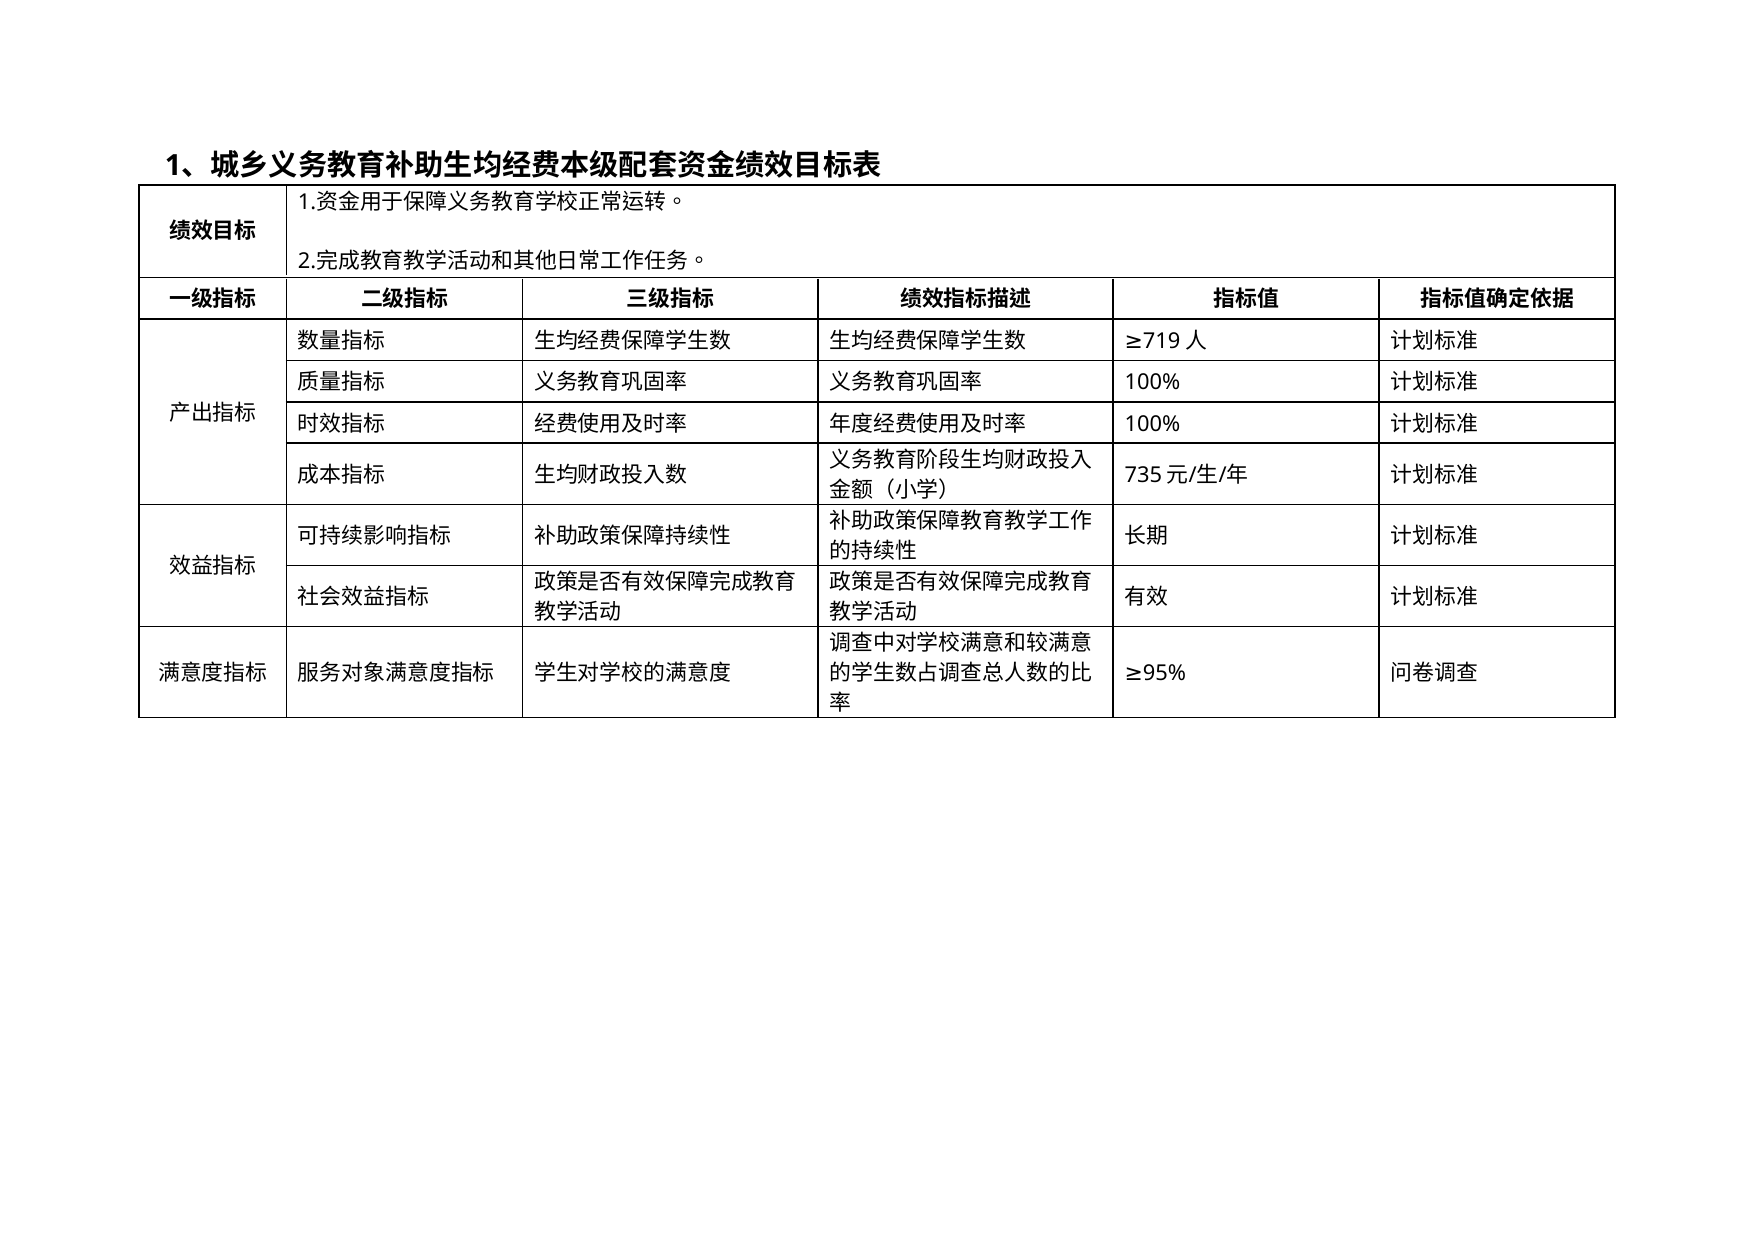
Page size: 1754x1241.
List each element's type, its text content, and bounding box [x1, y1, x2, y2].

table_header 一级指标 [140, 278, 286, 318]
table_cell 计划标准 [1380, 403, 1614, 442]
table_cell 学生对学校的满意度 [523, 627, 817, 717]
table_cell 100% [1114, 403, 1378, 442]
table_cell ≥95% [1114, 627, 1378, 717]
table_header 三级指标 [523, 278, 818, 318]
table_header 指标值 [1114, 278, 1379, 318]
table_cell 调查中对学校满意和较满意的学生数占调查总人数的比率 [819, 627, 1112, 717]
table_cell 补助政策保障持续性 [523, 505, 817, 564]
table_cell 计划标准 [1380, 566, 1614, 626]
table_cell 社会效益指标 [287, 566, 522, 626]
table_cell 长期 [1114, 505, 1378, 564]
table_header 指标值确定依据 [1380, 278, 1614, 318]
table_cell 计划标准 [1380, 505, 1614, 564]
table_cell 有效 [1114, 566, 1378, 626]
table_cell 经费使用及时率 [523, 403, 817, 442]
table_cell 计划标准 [1380, 320, 1614, 359]
table_header 二级指标 [287, 278, 522, 318]
table_cell 义务教育阶段生均财政投入金额（小学） [819, 444, 1112, 503]
table_header 绩效目标 [140, 186, 286, 275]
table_cell ≥719人 [1114, 320, 1378, 359]
table_cell 生均经费保障学生数 [523, 320, 817, 359]
table_cell 数量指标 [287, 320, 522, 359]
table_cell 服务对象满意度指标 [287, 627, 522, 717]
table_cell 义务教育巩固率 [523, 361, 817, 401]
table_cell 生均经费保障学生数 [819, 320, 1112, 359]
table_cell 问卷调查 [1380, 627, 1614, 717]
table_header 绩效指标描述 [819, 278, 1113, 318]
table_cell 义务教育巩固率 [819, 361, 1112, 401]
table_cell 政策是否有效保障完成教育教学活动 [819, 566, 1112, 626]
table_cell 生均财政投入数 [523, 444, 817, 503]
table_cell 100% [1114, 361, 1378, 401]
table_cell 计划标准 [1380, 444, 1614, 503]
table_header 1.资金用于保障义务教育学校正常运转。 2.完成教育教学活动和其他日常工作任务。 [287, 186, 1614, 275]
table_cell 可持续影响指标 [287, 505, 522, 564]
table_cell 年度经费使用及时率 [819, 403, 1112, 442]
table_cell 补助政策保障教育教学工作的持续性 [819, 505, 1112, 564]
table_cell 735元/生/年 [1114, 444, 1378, 503]
table_cell 成本指标 [287, 444, 522, 503]
table_cell 效益指标 [140, 505, 286, 626]
table_cell 政策是否有效保障完成教育教学活动 [523, 566, 817, 626]
table_cell 时效指标 [287, 403, 522, 442]
table_cell 产出指标 [140, 320, 286, 503]
table_cell 计划标准 [1380, 361, 1614, 401]
table_cell 满意度指标 [140, 627, 286, 717]
text 1、城乡义务教育补助生均经费本级配套资金绩效目标表 [106, 142, 1648, 184]
table_cell 质量指标 [287, 361, 522, 401]
